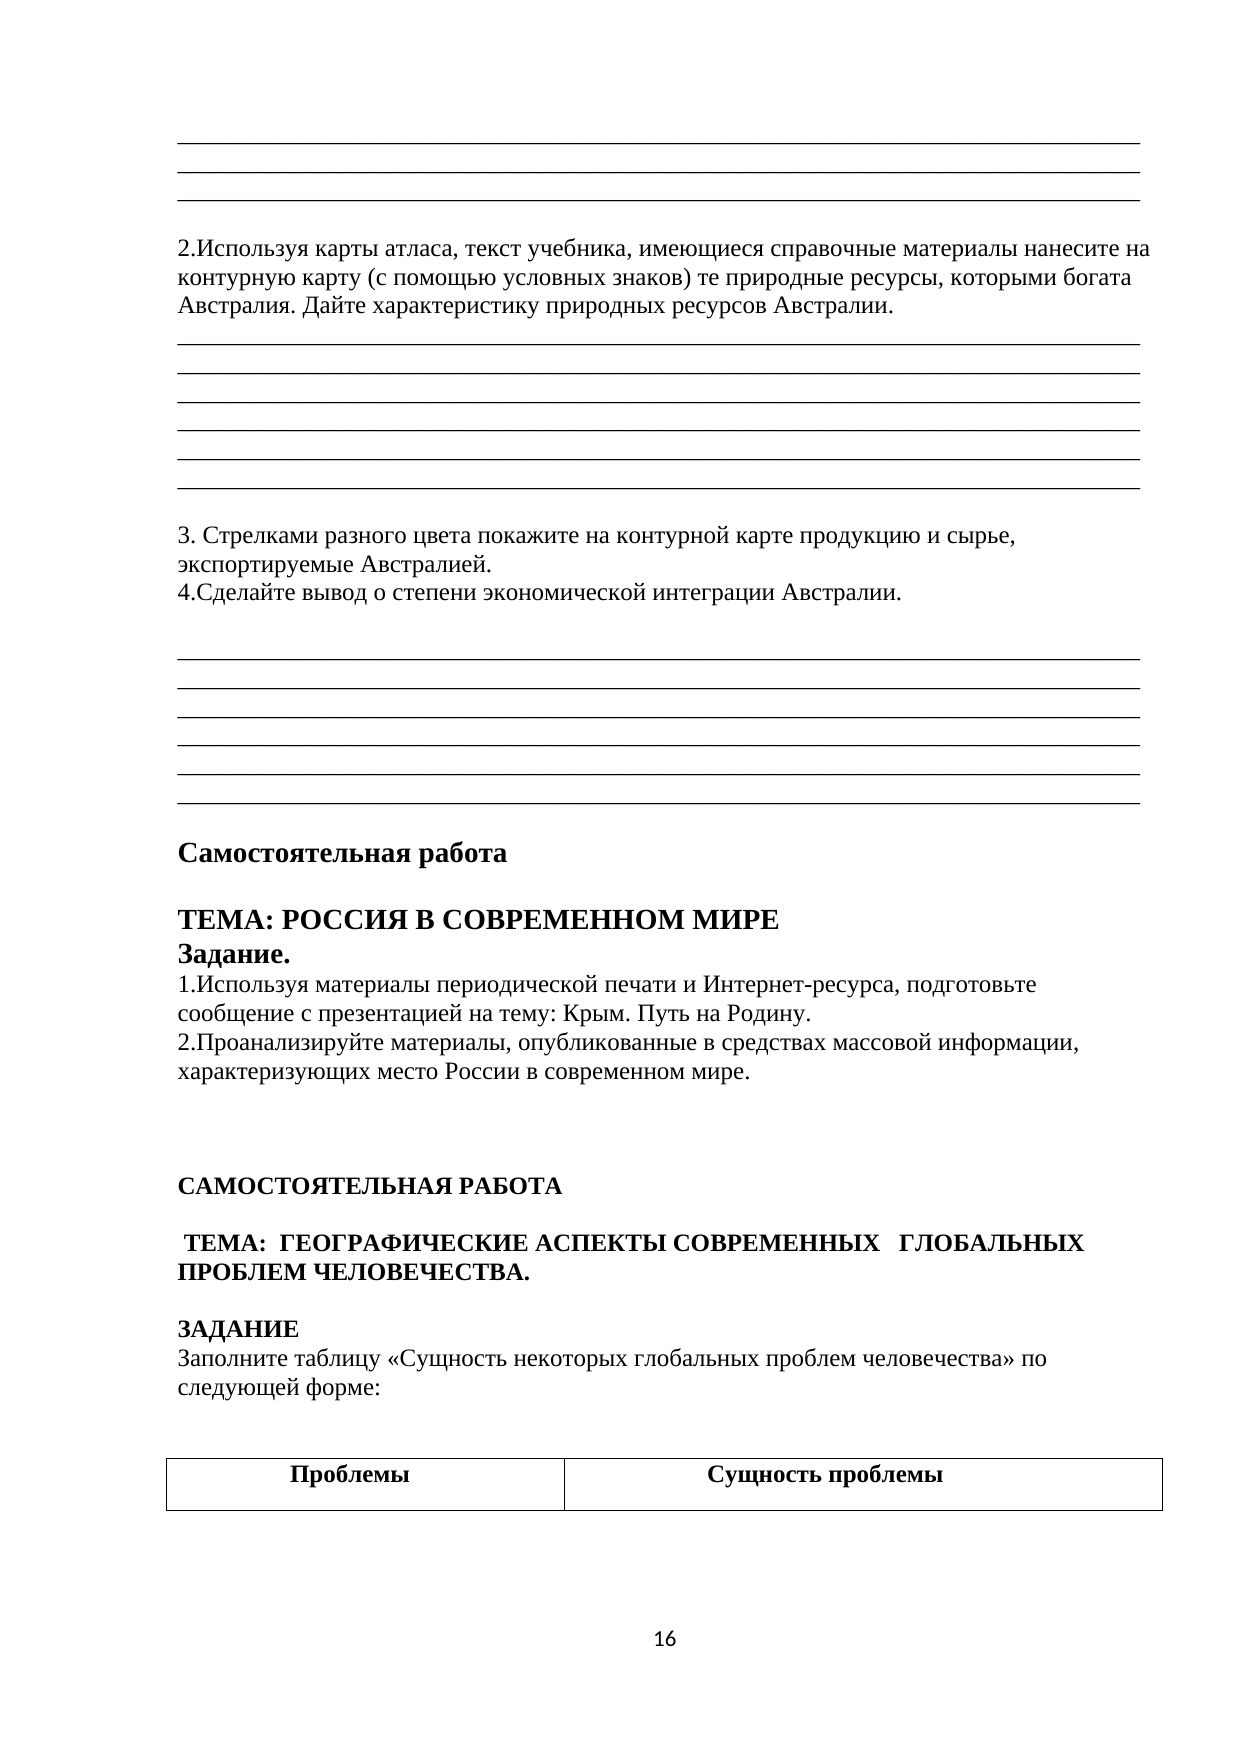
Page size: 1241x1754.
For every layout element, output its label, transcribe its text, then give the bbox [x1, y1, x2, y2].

text ТЕМА: РОССИЯ В СОВРЕМЕННОМ МИРЕ [177, 902, 1152, 936]
table_header Сущность проблемы [565, 1459, 1162, 1509]
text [177, 118, 1152, 204]
text Заполните таблицу «Сущность некоторых глобальных проблем человечества» по следующей форме: [177, 1343, 1152, 1401]
text ЗАДАНИЕ [177, 1314, 1152, 1343]
text САМОСТОЯТЕЛЬНАЯ РАБОТА [177, 1171, 1152, 1199]
text 3. Стрелками разного цвета покажите на контурной карте продукцию и сырье, экспортируемые Австралией. [177, 520, 1152, 577]
text 1.Используя материалы периодической печати и Интернет-ресурса, подготовьте сообщение с презентацией на тему: Крым. Путь на Родину. [177, 969, 1152, 1027]
text Самостоятельная работа [177, 835, 1152, 869]
text 2.Проанализируйте материалы, опубликованные в средствах массовой информации, характеризующих место России в современном мире. [177, 1027, 1152, 1084]
text 4.Сделайте вывод о степени экономической интеграции Австралии. [177, 577, 1152, 606]
text Задание. [177, 936, 1152, 969]
text ТЕМА: ГЕОГРАФИЧЕСКИЕ АСПЕКТЫ СОВРЕМЕННЫХ ГЛОБАЛЬНЫХ ПРОБЛЕМ ЧЕЛОВЕЧЕСТВА. [177, 1228, 1152, 1286]
table_header Проблемы [167, 1459, 564, 1509]
text 2.Используя карты атласа, текст учебника, имеющиеся справочные материалы нанесите на контурную карту (с помощью условных знаков) те природные ресурсы, которыми богата Австралия. Дайте характеристику природных ресурсов Австралии. [177, 233, 1152, 319]
